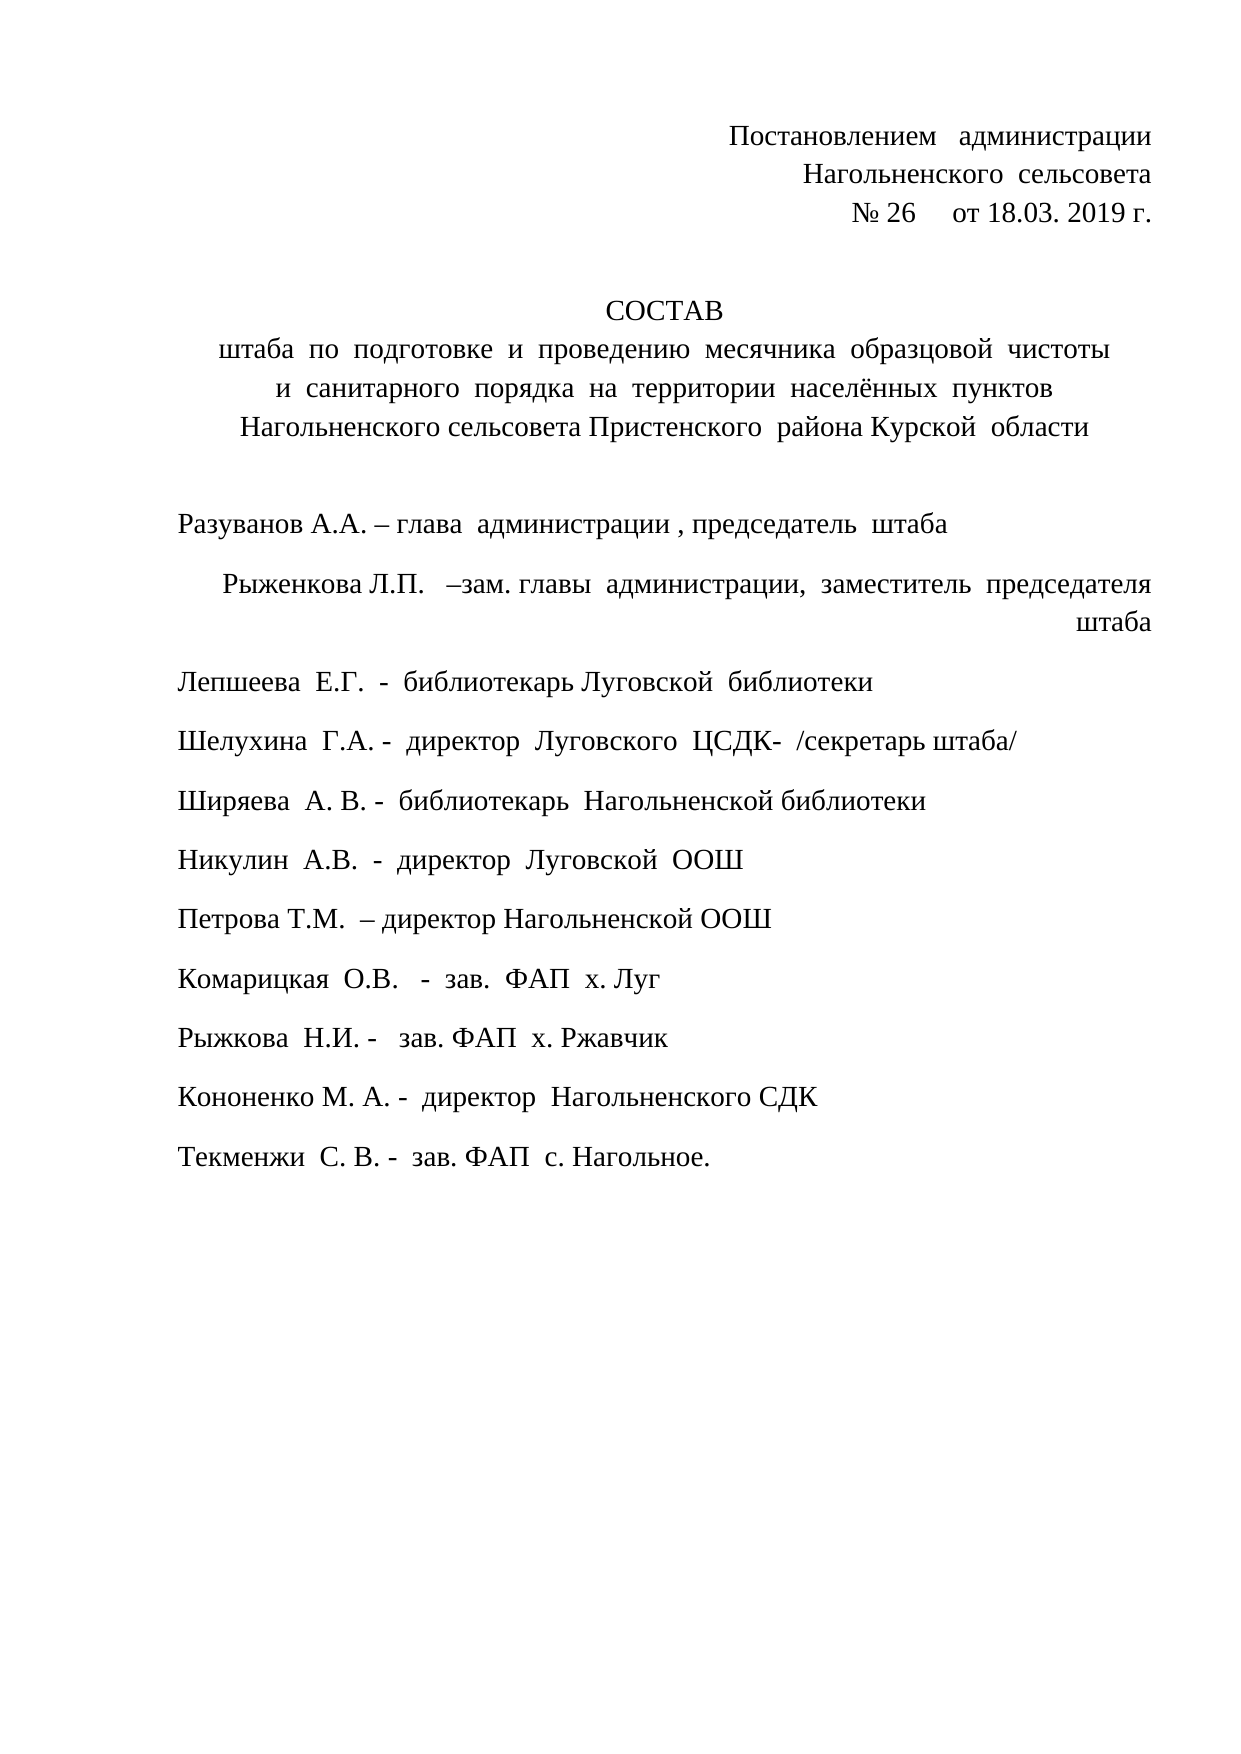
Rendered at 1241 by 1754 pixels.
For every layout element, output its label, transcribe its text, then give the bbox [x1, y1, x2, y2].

text Ширяева А. В. - библиотекарь Нагольненской библиотеки [177, 783, 1152, 816]
text Нагольненского сельсовета Пристенского района Курской области [177, 409, 1152, 442]
text Кононенко М. А. - директор Нагольненского СДК [177, 1079, 1152, 1113]
text Нагольненского сельсовета [177, 157, 1152, 190]
text штаба по подготовке и проведению месячника образцовой чистоты [177, 332, 1152, 365]
text Разуванов А.А. – глава администрации , председатель штаба [177, 507, 1152, 540]
text № 26 от 18.03. 2019 г. [177, 195, 1152, 229]
text Петрова Т.М. – директор Нагольненской ООШ [177, 901, 1152, 935]
text Лепшеева Е.Г. - библиотекарь Луговской библиотеки [177, 664, 1152, 697]
text Рыженкова Л.П. –зам. главы администрации, заместитель председателя штаба [177, 566, 1152, 638]
text Постановлением администрации [177, 118, 1152, 152]
text Текменжи С. В. - зав. ФАП с. Нагольное. [177, 1139, 1152, 1172]
text Шелухина Г.А. - директор Луговского ЦСДК- /секретарь штаба/ [177, 723, 1152, 757]
text Комарицкая О.В. - зав. ФАП х. Луг [177, 961, 1152, 994]
text и санитарного порядка на территории населённых пунктов [177, 370, 1152, 404]
text Рыжкова Н.И. - зав. ФАП х. Ржавчик [177, 1020, 1152, 1054]
text СОСТАВ [177, 293, 1152, 327]
text Никулин А.В. - директор Луговской ООШ [177, 842, 1152, 876]
